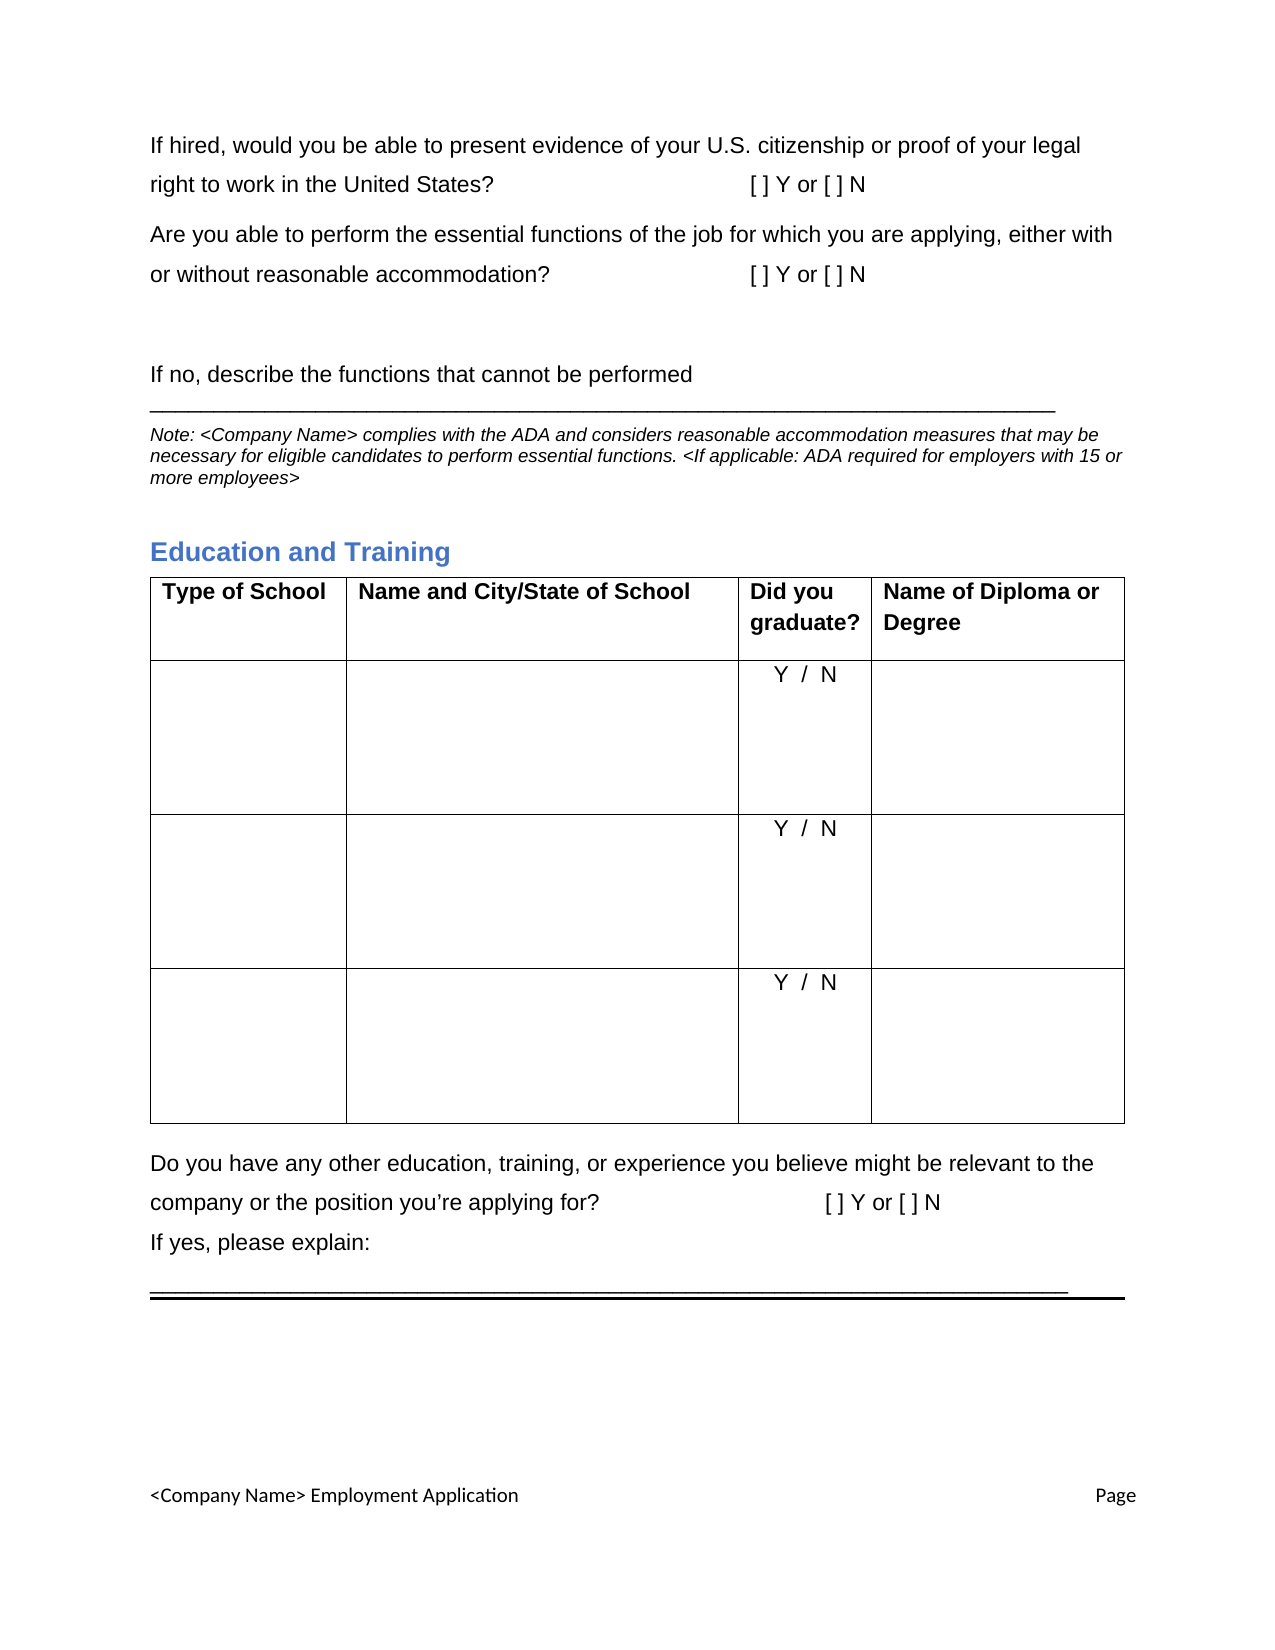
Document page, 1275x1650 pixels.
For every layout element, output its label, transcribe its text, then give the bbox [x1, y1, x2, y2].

table_header Did you graduate? [739, 578, 871, 660]
text Are you able to perform the essential functions of the job for which you are applying, either with or without reasonable accommodation? [ ] Y or [ ] N [150, 221, 1125, 287]
table_cell [347, 969, 738, 1122]
table_header Type of School [151, 578, 346, 660]
table_cell [872, 969, 1124, 1122]
table_cell [872, 661, 1124, 814]
table_cell [872, 815, 1124, 968]
table_header Name and City/State of School [347, 578, 738, 660]
text If hired, would you be able to present evidence of your U.S. citizenship or proof of your legal right to work in the United States? [ ] Y or [ ] N [150, 132, 1125, 198]
table_cell [347, 661, 738, 814]
table_cell Y / N [739, 661, 871, 814]
text If yes, please explain: [150, 1229, 1125, 1255]
text ________________________________________________________________________ [150, 1268, 1125, 1297]
table_cell [347, 815, 738, 968]
text Note: <Company Name> complies with the ADA and considers reasonable accommodation measures that may be necessary for eligible candidates to perform essential functions. <If applicable: ADA required for employers with 15 or more employees> [150, 424, 1125, 488]
text Do you have any other education, training, or experience you believe might be relevant to the company or the position you’re applying for? [ ] Y or [ ] N [150, 1150, 1125, 1216]
table_cell [151, 969, 346, 1122]
subtitle Education and Training [150, 536, 1125, 567]
table_cell [151, 661, 346, 814]
table_cell [151, 815, 346, 968]
text If no, describe the functions that cannot be performed _______________________________________________________________________ [150, 361, 1125, 413]
table_cell Y / N [739, 969, 871, 1122]
table_header Name of Diploma or Degree [872, 578, 1124, 660]
table_cell Y / N [739, 815, 871, 968]
